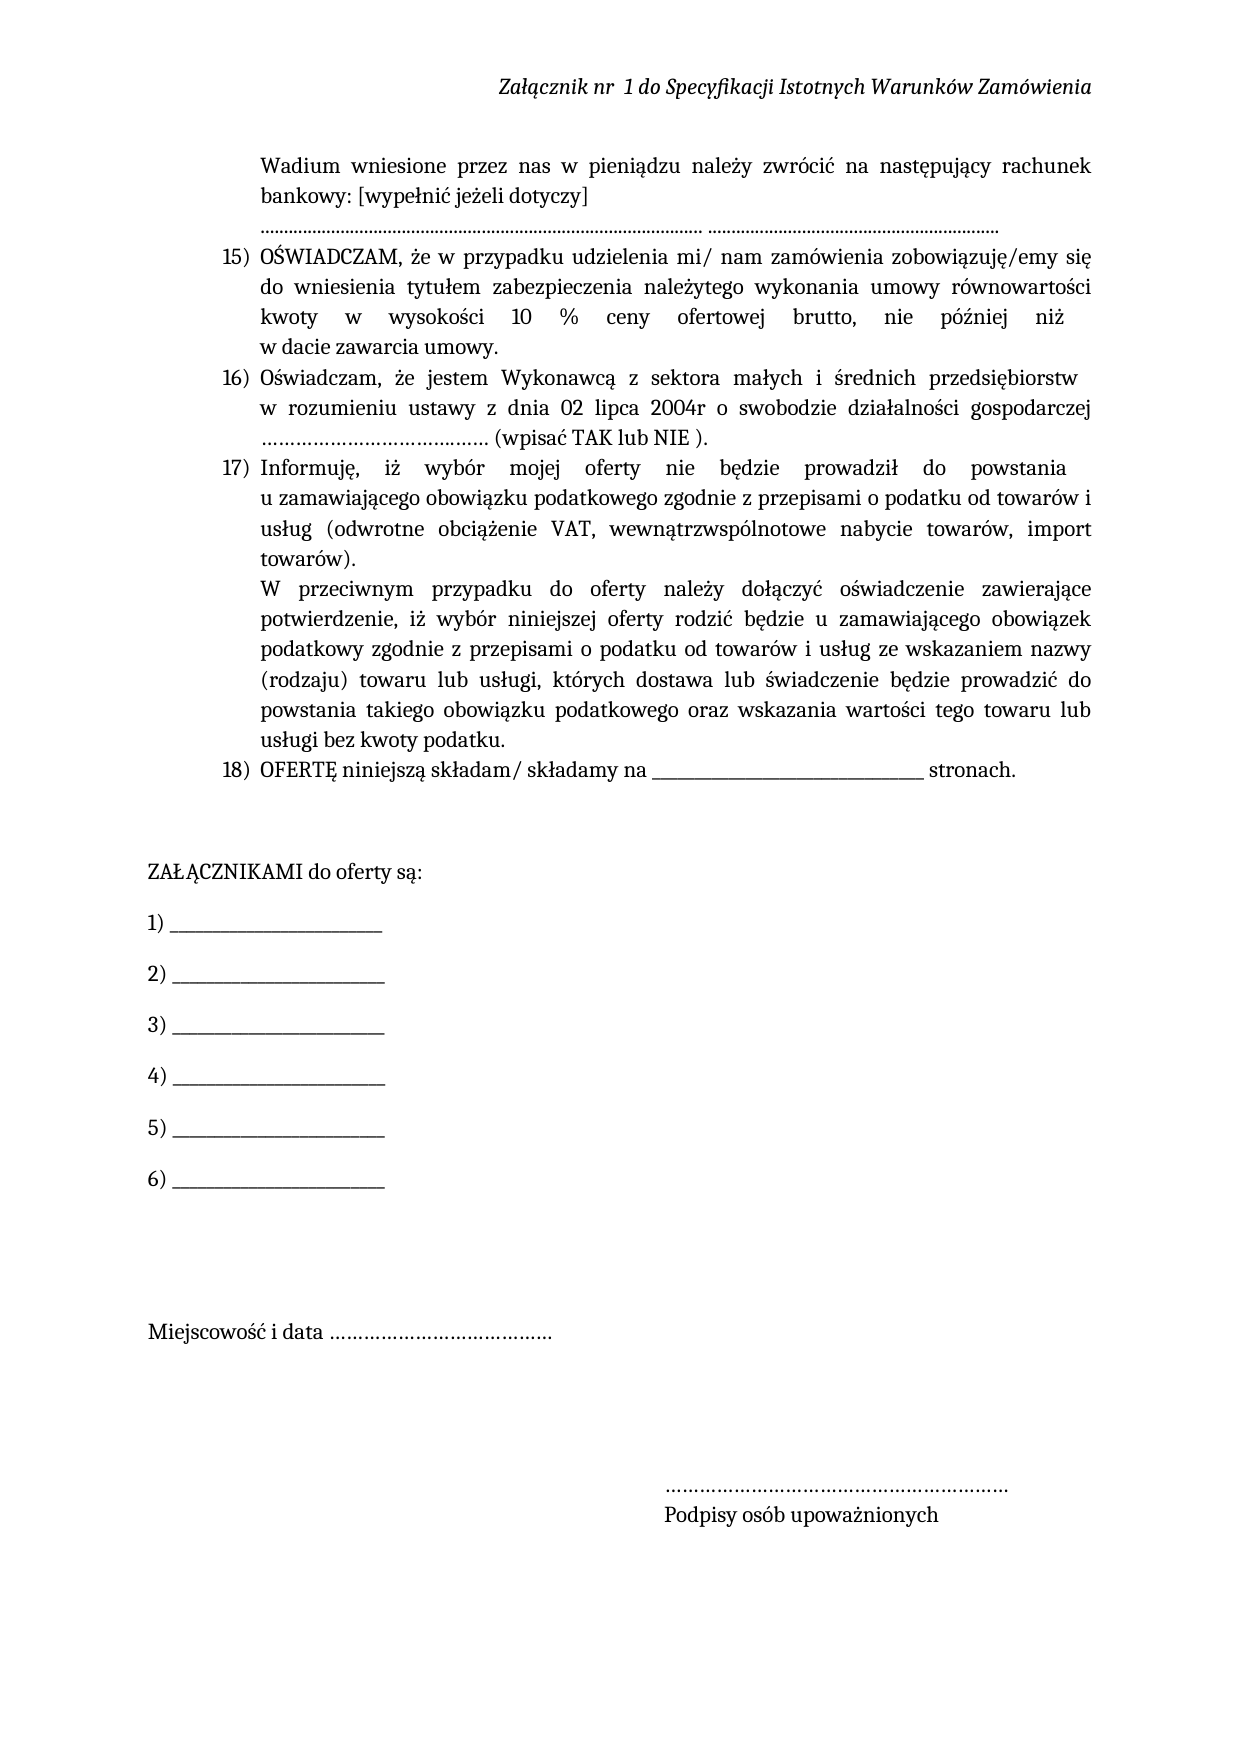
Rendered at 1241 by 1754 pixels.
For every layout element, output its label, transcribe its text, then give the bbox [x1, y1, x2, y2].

list W przeciwnym przypadku do oferty należy dołączyć oświadczenie zawierające potwierdzenie, iż wybór niniejszej oferty rodzić będzie u zamawiającego obowiązek podatkowy zgodnie z przepisami o podatku od towarów i usług ze wskazaniem nazwy (rodzaju) towaru lub usługi, których dostawa lub świadczenie będzie prowadzić do powstania takiego obowiązku podatkowego oraz wskazania wartości tego towaru lub usługi bez kwoty podatku. [260, 576, 1093, 753]
text Miejscowość i data ………………………………… [148, 1318, 1093, 1345]
list OFERTĘ niniejszą składam/ składamy na ________________________________ stronach. [223, 757, 1093, 783]
text 3) _________________________ [148, 1012, 1093, 1038]
text Podpisy osób upoważnionych [590, 1502, 1093, 1528]
list OŚWIADCZAM, że w przypadku udzielenia mi/ nam zamówienia zobowiązuję/emy się do wniesienia tytułem zabezpieczenia należytego wykonania umowy równowartości kwoty w wysokości 10 % ceny ofertowej brutto, nie później niż w dacie zawarcia umowy. [223, 243, 1093, 360]
text …………………………………………………… [590, 1472, 1093, 1498]
list Oświadczam, że jestem Wykonawcą z sektora małych i średnich przedsiębiorstw w rozumieniu ustawy z dnia 02 lipca 2004r o swobodzie działalności gospodarczej …………………………….…… (wpisać TAK lub NIE ). [223, 364, 1093, 451]
text 4) _________________________ [148, 1063, 1093, 1089]
text 6) _________________________ [148, 1165, 1093, 1192]
text ZAŁĄCZNIKAMI do oferty są: [148, 859, 1093, 885]
list Wadium wniesione przez nas w pieniądzu należy zwrócić na następujący rachunek bankowy: [wypełnić jeżeli dotyczy] [260, 153, 1093, 209]
text 1) _________________________ [148, 910, 1093, 936]
list Informuję, iż wybór mojej oferty nie będzie prowadził do powstania u zamawiającego obowiązku podatkowego zgodnie z przepisami o podatku od towarów i usług (odwrotne obciążenie VAT, wewnątrzwspólnotowe nabycie towarów, import towarów). [223, 455, 1093, 572]
text 5) _________________________ [148, 1114, 1093, 1141]
list .............................................................................................. .............................................................. [260, 213, 1093, 239]
text 2) _________________________ [148, 961, 1093, 987]
